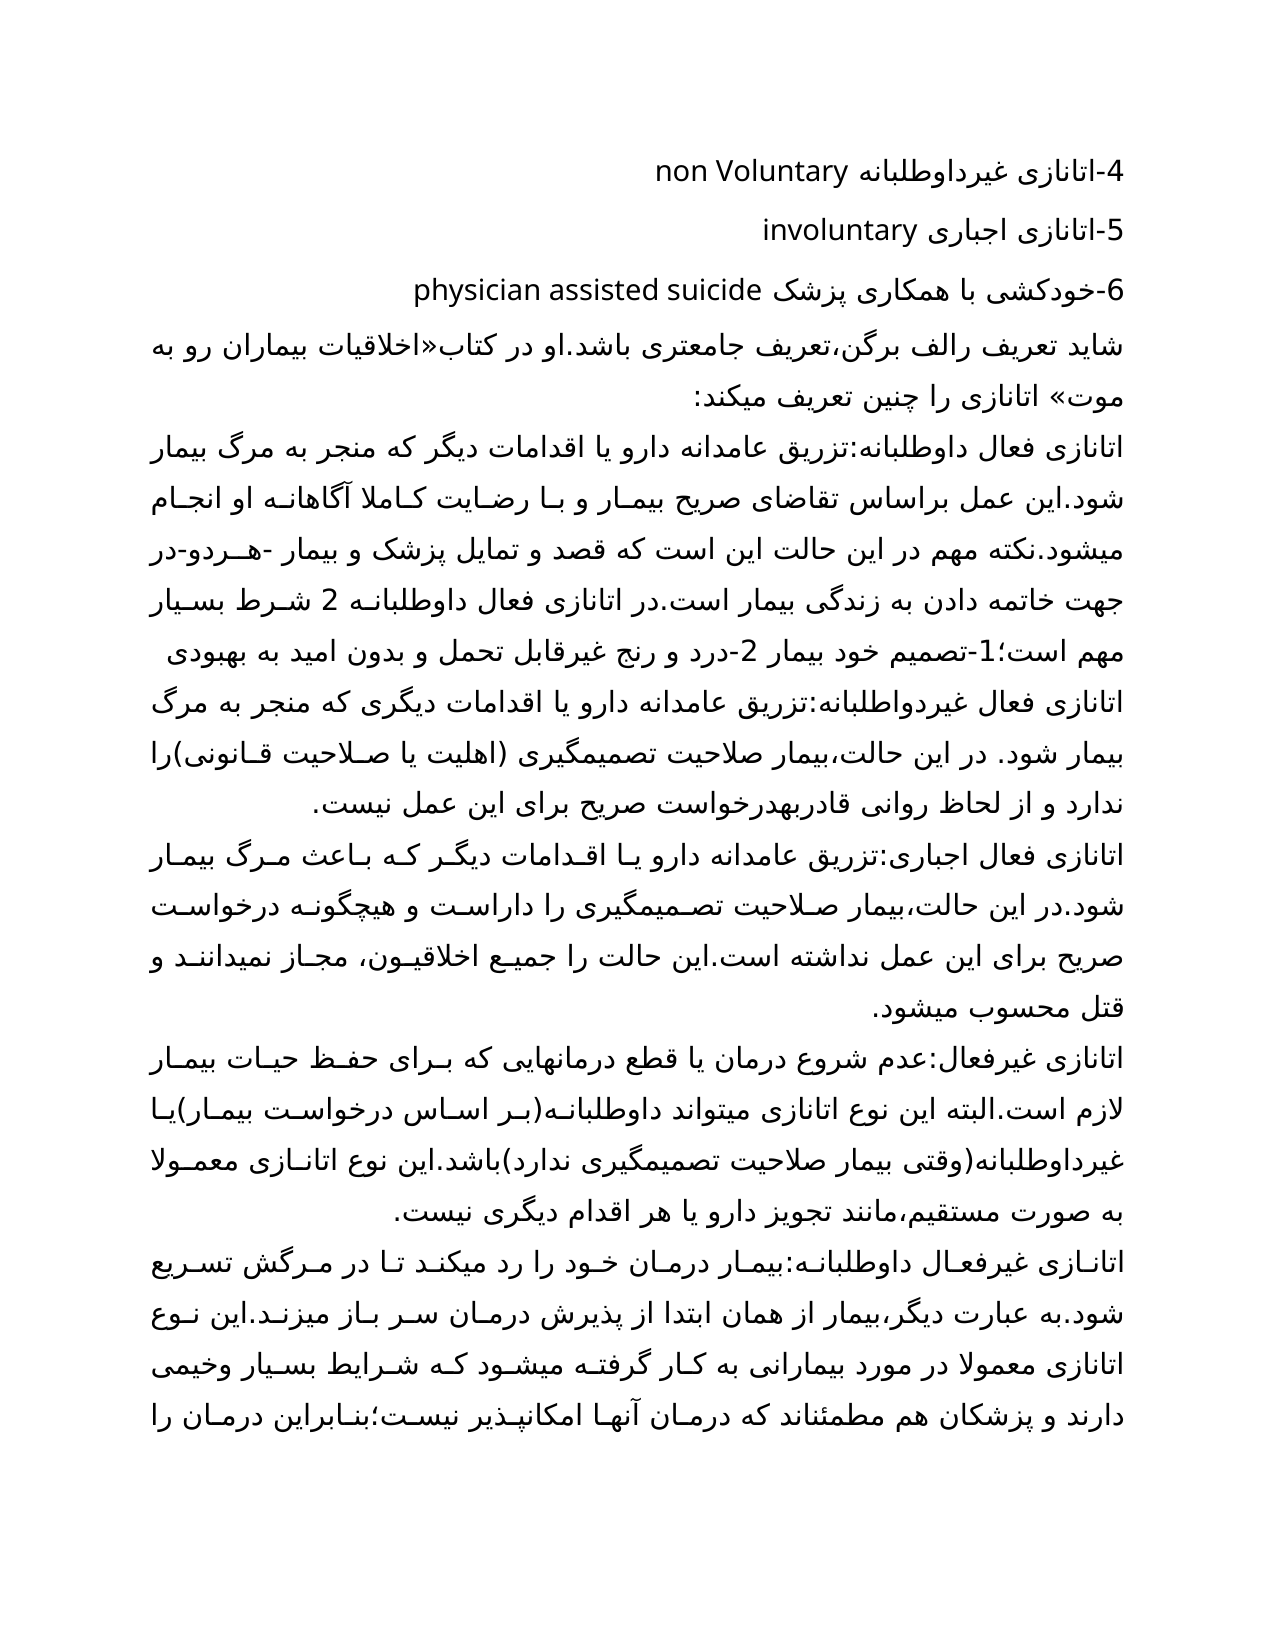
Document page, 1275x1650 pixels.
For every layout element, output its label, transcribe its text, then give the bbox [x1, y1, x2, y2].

text شاید تعریف رالف برگن،تعریف جامع‏تری‏ باشد.او در کتاب«اخلاقیات بیماران رو به موت» اتانازی را چنین تعریف می‏کند: [150, 328, 1125, 413]
text 4-اتانازی غیرداوطلبانه non Voluntary [150, 150, 1125, 190]
text اتانازی فعال داوطلبانه:تزریق عامدانه دارو یا اقدامات دیگر که منجر به مرگ بیمار شود.این‏ عمل براساس تقاضای صریح بیمار و با رضایت‏ کاملا آگاهانه او انجام می‏شود.نکته مهم در این‏ حالت این است که قصد و تمایل پزشک و بیمار -هردو-در جهت خاتمه دادن به زندگی بیمار است.در اتانازی فعال داوطلبانه 2 شرط بسیار مهم است؛1-تصمیم خود بیمار 2-درد و رنج‏ غیرقابل تحمل و بدون امید به بهبودی [150, 430, 1125, 668]
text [150, 1245, 1125, 1432]
text اتانازی فعال اجباری:تزریق عامدانه دارو یا اقدامات دیگر که باعث مرگ بیمار شود.در این‏ حالت،بیمار صلاحیت تصمیم‏گیری را داراست‏ و هیچ‏گونه درخواست صریح برای این عمل‏ نداشته است.این حالت را جمیع اخلاقیون، مجاز نمی‏دانند و قتل محسوب می‏شود. [150, 838, 1125, 1024]
text اتانازی فعال غیردواطلبانه:تزریق عامدانه دارو یا اقدامات دیگری که منجر به مرگ بیمار شود. در این حالت،بیمار صلاحیت تصمیم‏گیری‏ (اهلیت یا صلاحیت قانونی)را ندارد و از لحاظ روانی قادربه‏درخواست صریح برای این عمل‏ نیست. [150, 685, 1125, 821]
text 5-اتانازی اجباری involuntary [150, 209, 1125, 249]
text اتانازی غیرفعال:عدم شروع درمان یا قطع‏ درمان‏هایی که برای حفظ حیات بیمار لازم‏ است.البته این نوع اتانازی می‏تواند داوطلبانه(بر اساس درخواست بیمار)یا غیرداوطلبانه(وقتی‏ بیمار صلاحیت تصمیم‏گیری ندارد)باشد.این‏ نوع اتانازی معمولا به صورت مستقیم،مانند تجویز دارو یا هر اقدام دیگری نیست. [150, 1042, 1125, 1228]
text 6-خودکشی با همکاری پزشک‏ physician assisted suicide [150, 269, 1125, 309]
